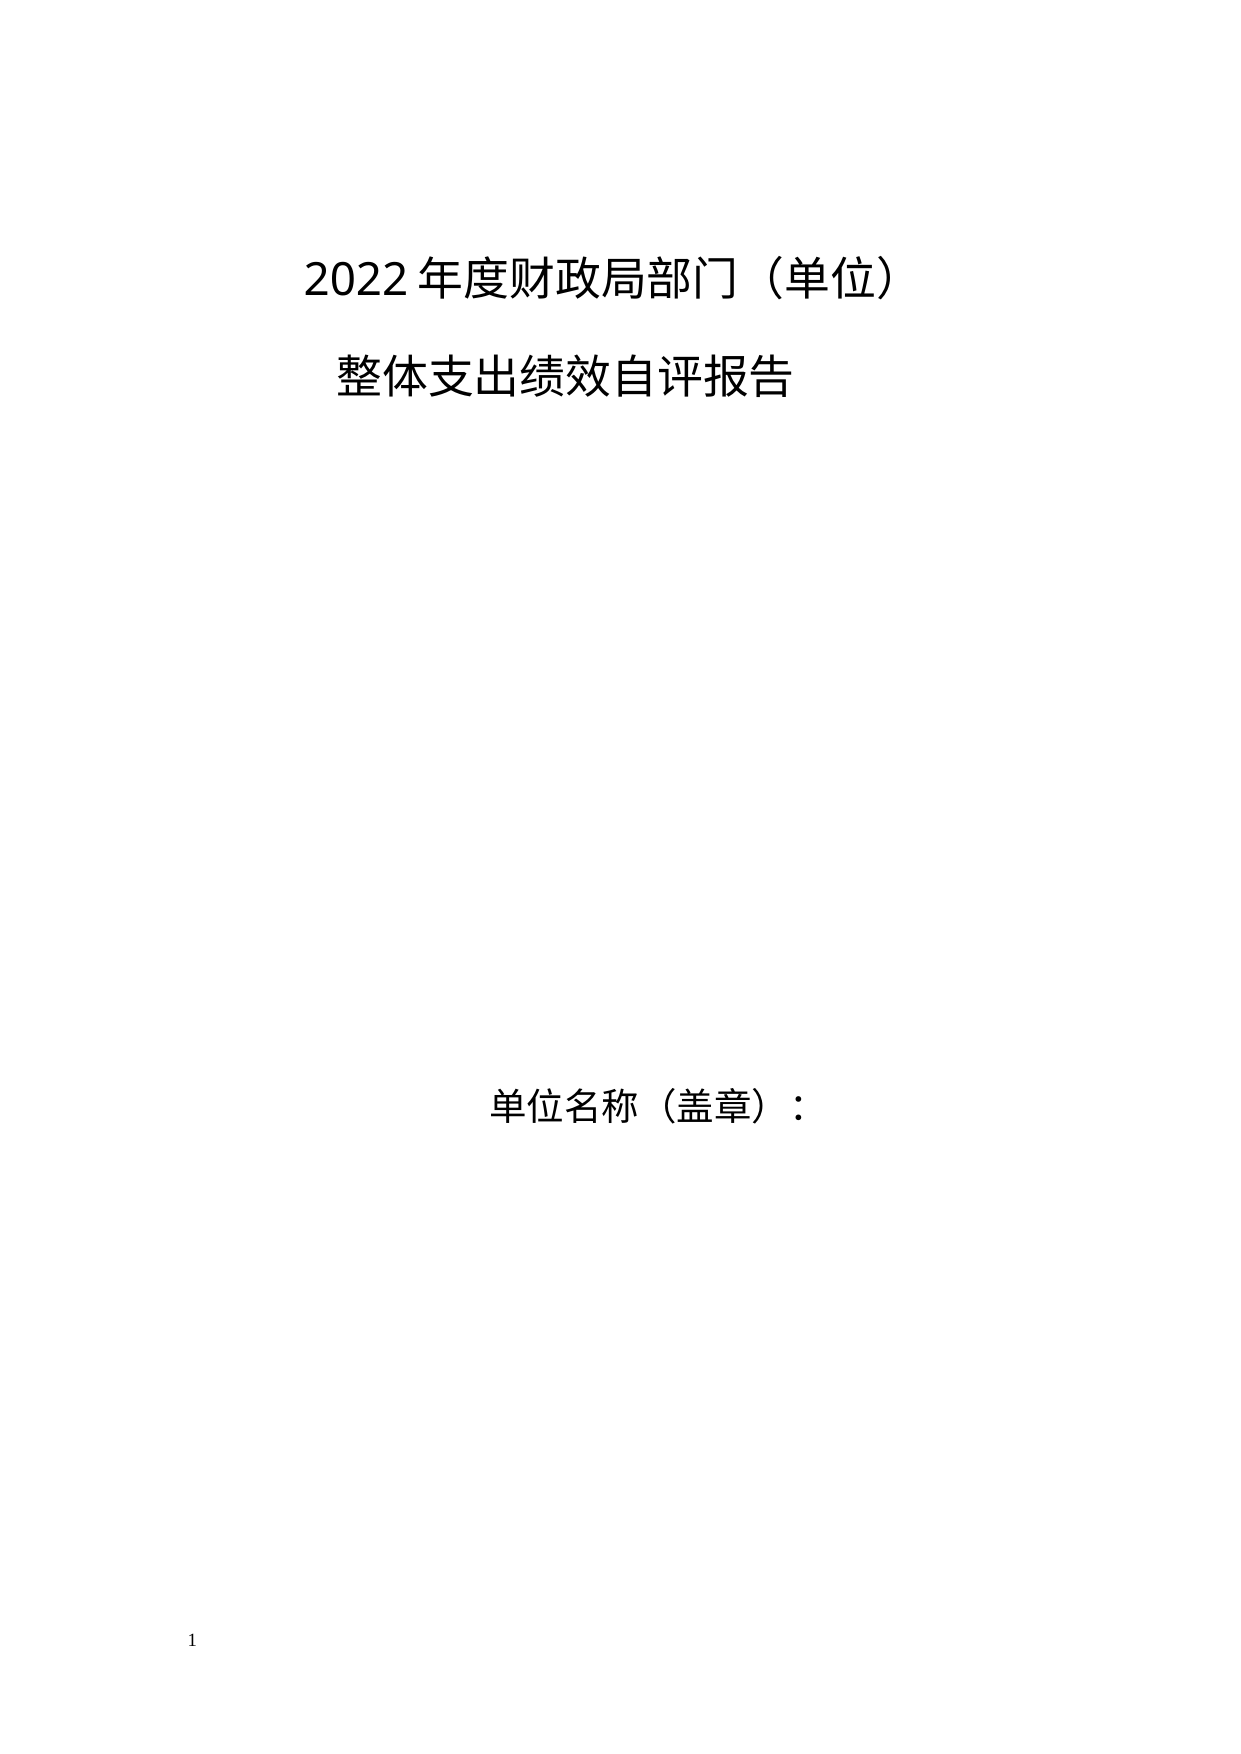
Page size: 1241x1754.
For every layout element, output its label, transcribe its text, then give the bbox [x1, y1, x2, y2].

text 单位名称（盖章）： [187, 1072, 1053, 1137]
text 2022年度财政局部门（单位）整体支出绩效自评报告 [187, 227, 943, 422]
